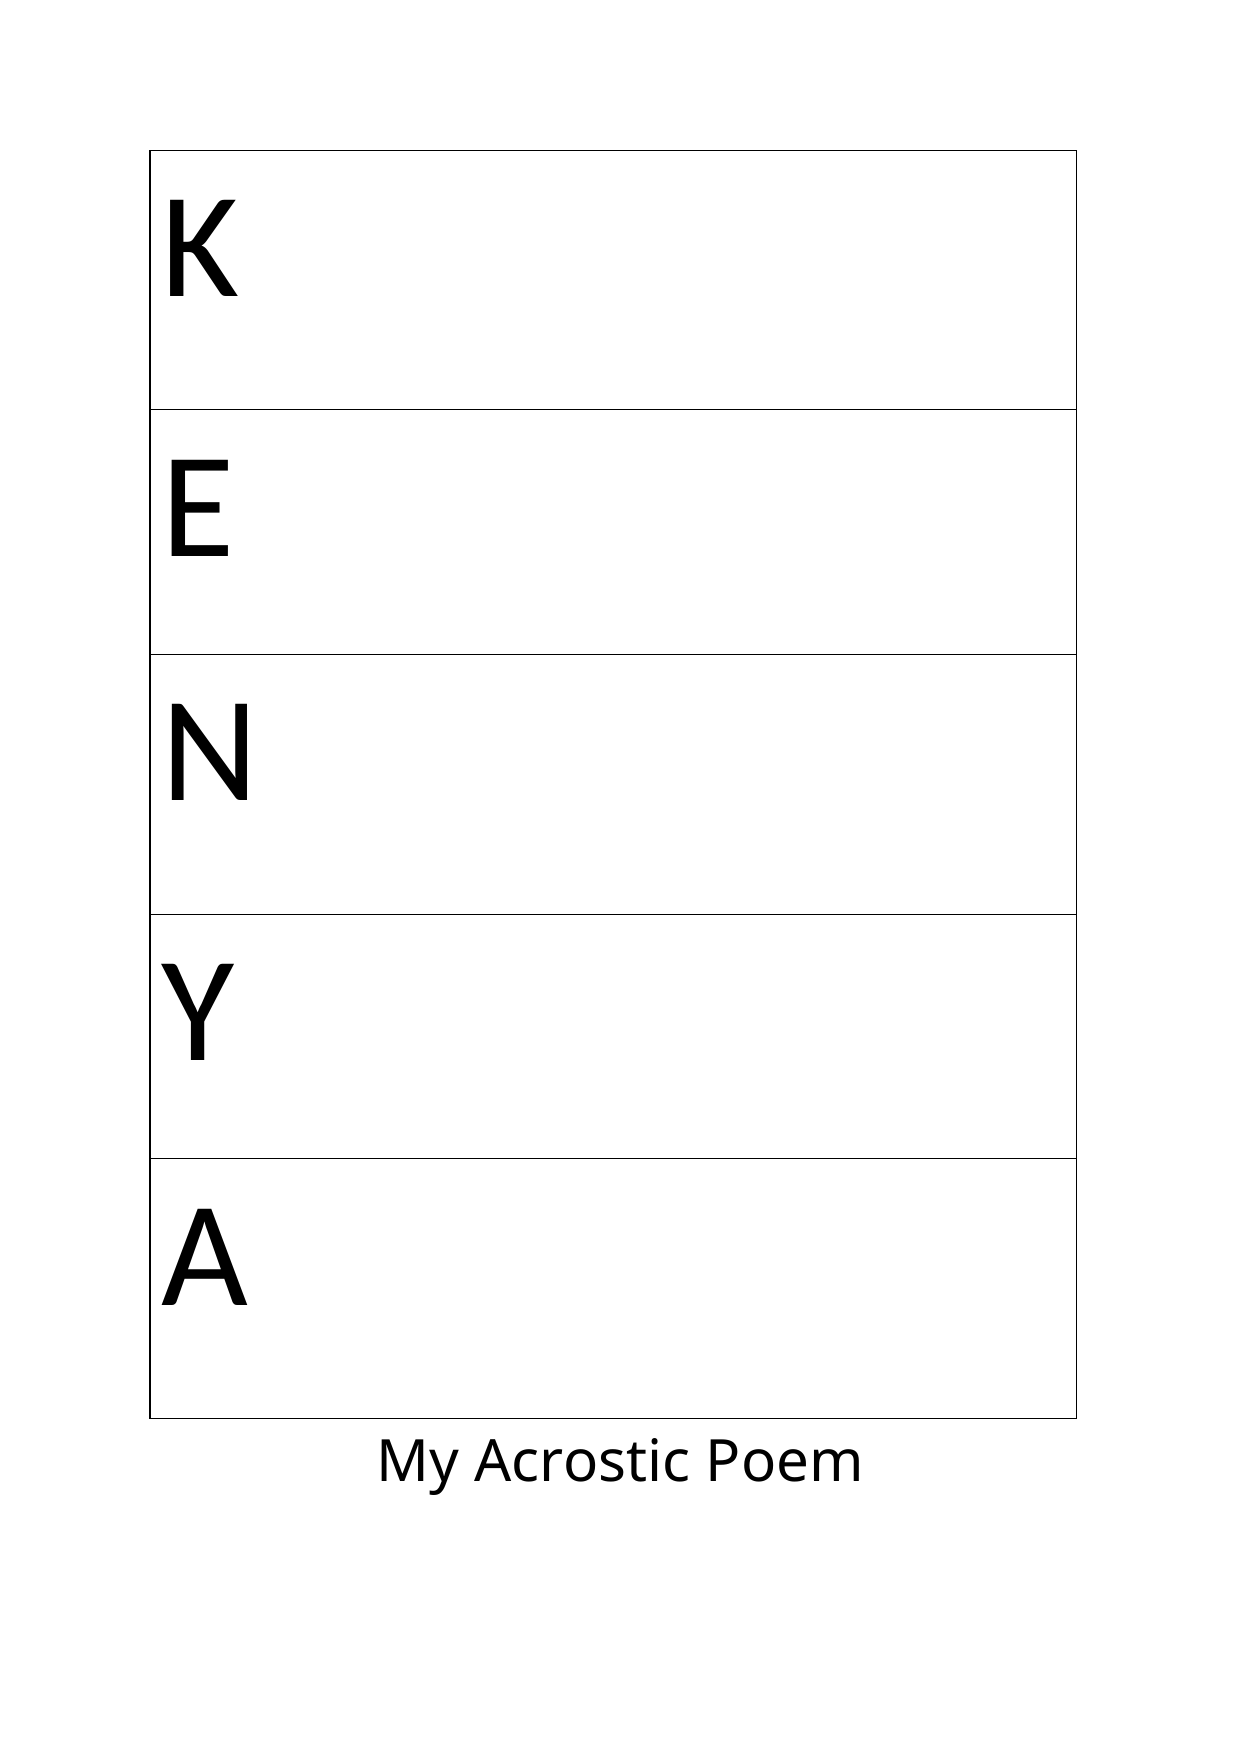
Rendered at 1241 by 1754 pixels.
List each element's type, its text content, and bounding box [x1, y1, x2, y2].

table_cell N [151, 655, 1076, 913]
table_cell E [151, 410, 1076, 654]
table_cell Y [151, 915, 1076, 1158]
table_cell A [151, 1159, 1076, 1418]
table_header K [151, 151, 1076, 409]
text My Acrostic Poem [150, 1419, 1090, 1498]
